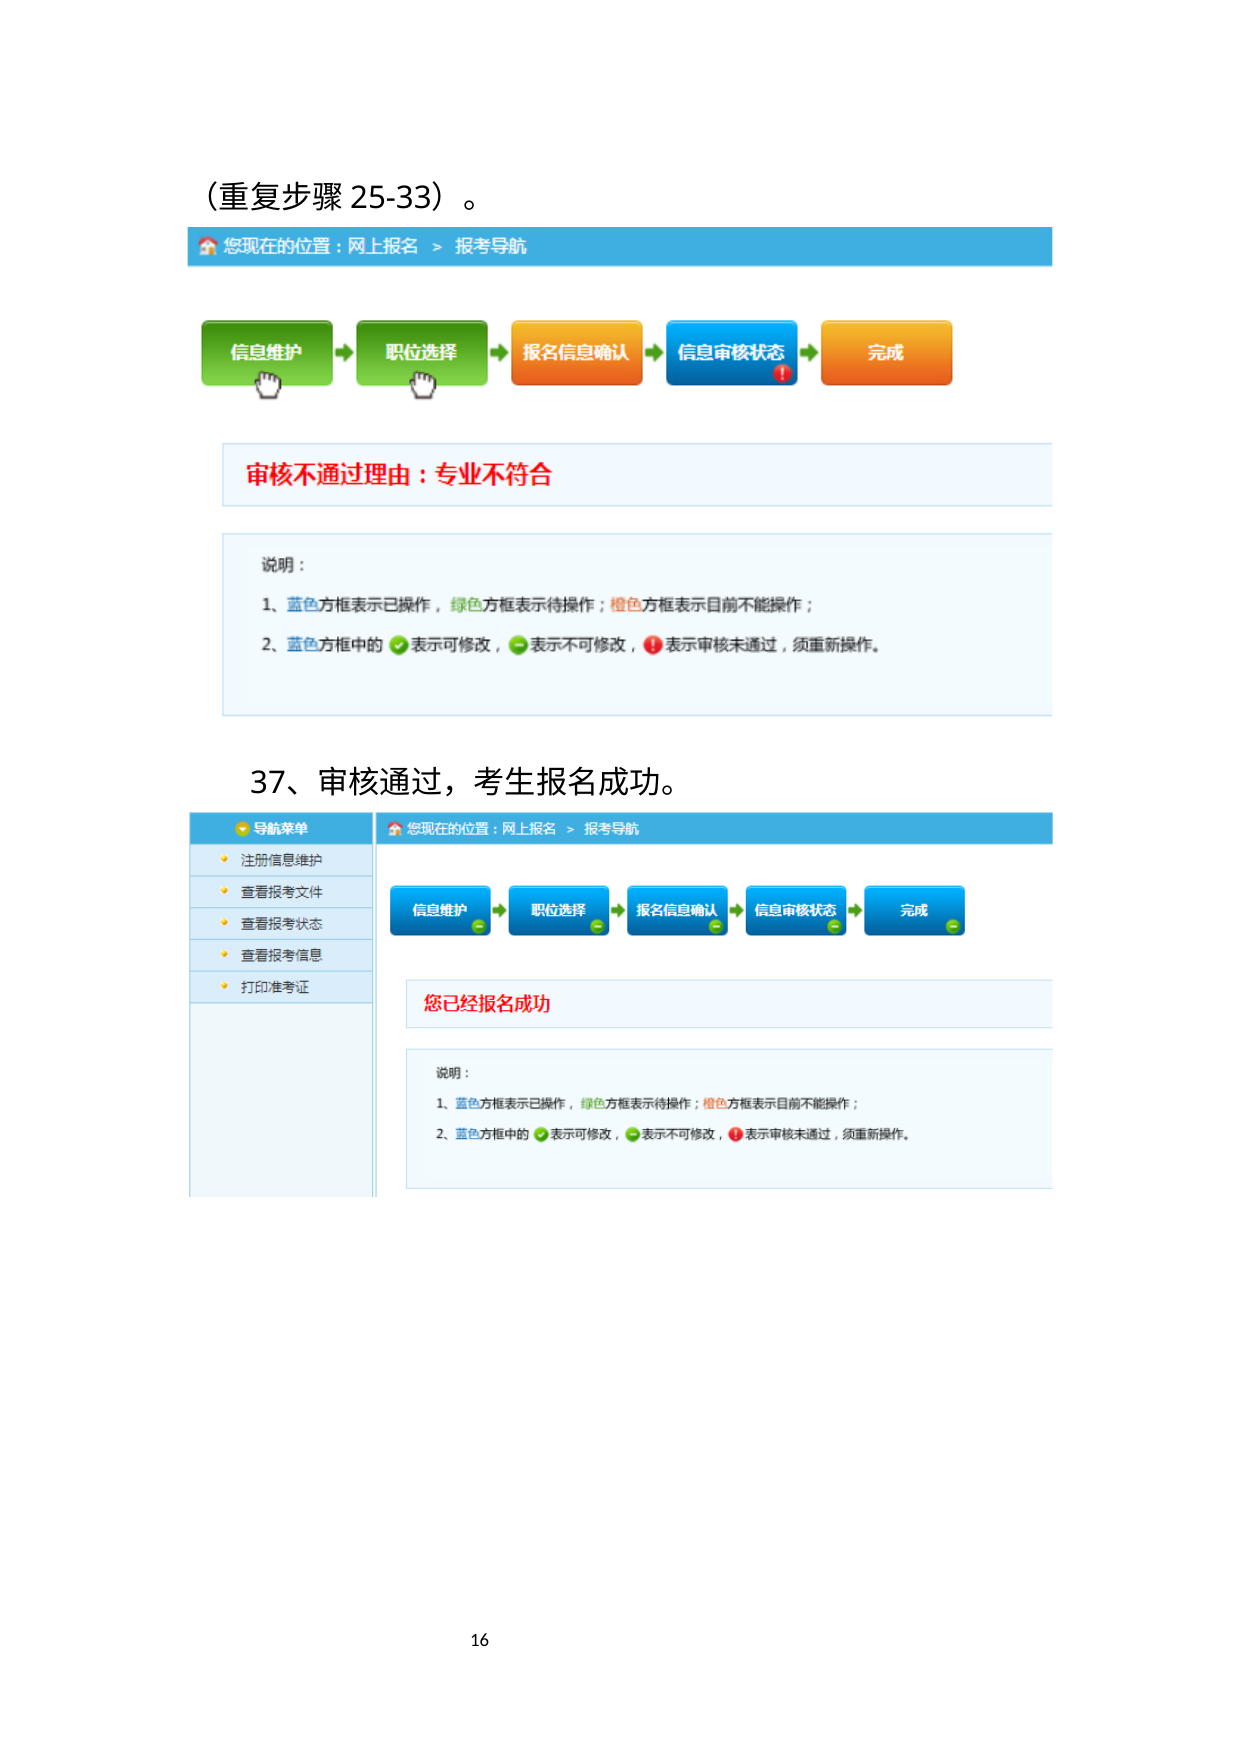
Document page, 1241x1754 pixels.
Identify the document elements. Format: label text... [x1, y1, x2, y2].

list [187, 162, 1053, 227]
picture [187, 812, 1053, 1197]
picture [187, 227, 1053, 721]
list 审核通过，考生报名成功。 [187, 747, 1053, 812]
